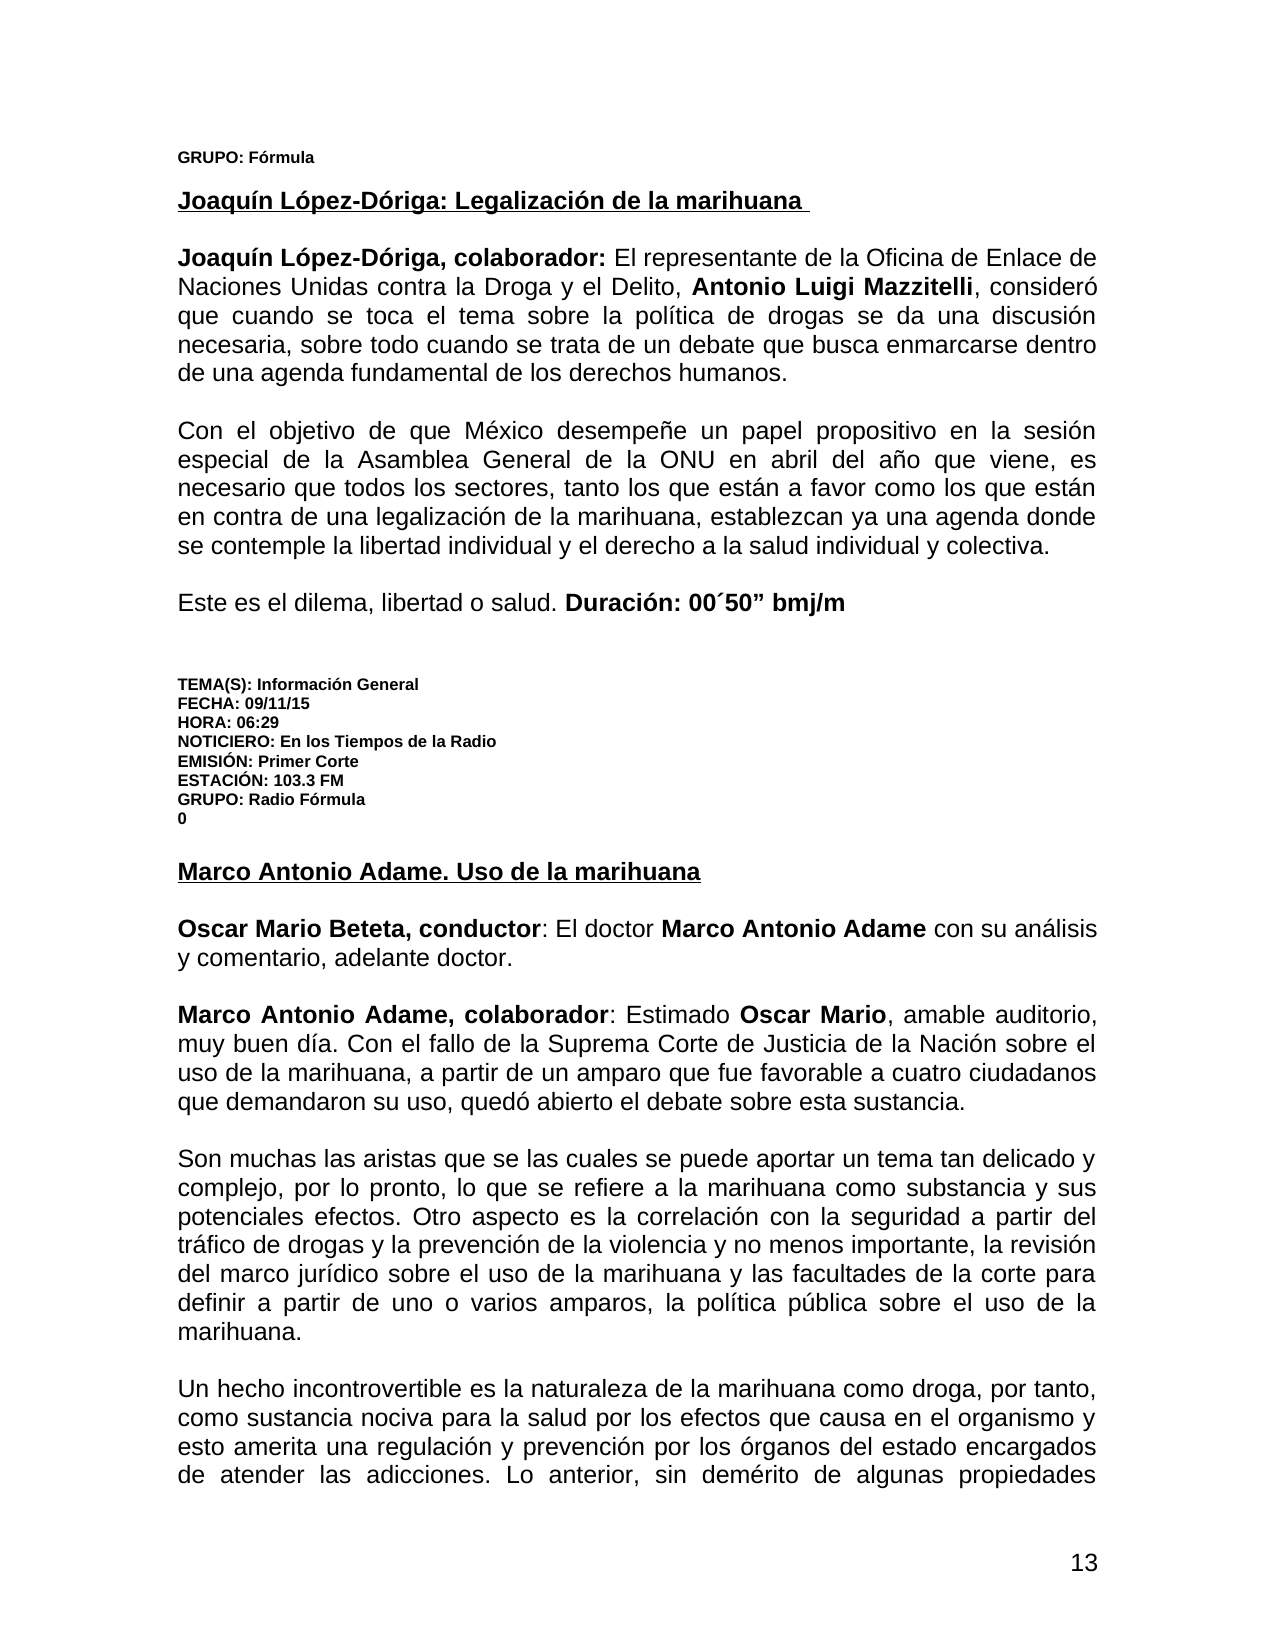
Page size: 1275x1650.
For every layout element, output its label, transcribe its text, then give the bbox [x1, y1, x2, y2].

text Este es el dilema, libertad o salud. Duración: 00´50” bmj/m [177, 588, 1098, 617]
text Con el objetivo de que México desempeñe un papel propositivo en la sesión especial de la Asamblea General de la ONU en abril del año que viene, es necesario que todos los sectores, tanto los que están a favor como los que están en contra de una legalización de la marihuana, establezcan ya una agenda donde se contemple la libertad individual y el derecho a la salud individual y colectiva. [177, 416, 1098, 560]
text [177, 1374, 1098, 1489]
text Son muchas las aristas que se las cuales se puede aportar un tema tan delicado y complejo, por lo pronto, lo que se refiere a la marihuana como substancia y sus potenciales efectos. Otro aspecto es la correlación con la seguridad a partir del tráfico de drogas y la prevención de la violencia y no menos importante, la revisión del marco jurídico sobre el uso de la marihuana y las facultades de la corte para definir a partir de uno o varios amparos, la política pública sobre el uso de la marihuana. [177, 1144, 1098, 1346]
text Joaquín López-Dóriga: Legalización de la marihuana [177, 186, 1098, 215]
text HORA: 06:29 [177, 713, 1098, 732]
text EMISIÓN: Primer Corte [177, 751, 1098, 771]
text FECHA: 09/11/15 [177, 694, 1098, 713]
text NOTICIERO: En los Tiempos de la Radio [177, 732, 1098, 751]
text 0 [177, 809, 1098, 828]
text Marco Antonio Adame. Uso de la marihuana [177, 857, 1098, 886]
text Marco Antonio Adame, colaborador: Estimado Oscar Mario, amable auditorio, muy buen día. Con el fallo de la Suprema Corte de Justicia de la Nación sobre el uso de la marihuana, a partir de un amparo que fue favorable a cuatro ciudadanos que demandaron su uso, quedó abierto el debate sobre esta sustancia. [177, 1001, 1098, 1116]
text GRUPO: Fórmula [177, 148, 1098, 167]
text GRUPO: Radio Fórmula [177, 790, 1098, 809]
text Joaquín López-Dóriga, colaborador: El representante de la Oficina de Enlace de Naciones Unidas contra la Droga y el Delito, Antonio Luigi Mazzitelli, consideró que cuando se toca el tema sobre la política de drogas se da una discusión necesaria, sobre todo cuando se trata de un debate que busca enmarcarse dentro de una agenda fundamental de los derechos humanos. [177, 243, 1098, 387]
text TEMA(S): Información General [177, 675, 1098, 694]
text Oscar Mario Beteta, conductor: El doctor Marco Antonio Adame con su análisis y comentario, adelante doctor. [177, 914, 1098, 972]
text ESTACIÓN: 103.3 FM [177, 771, 1098, 790]
